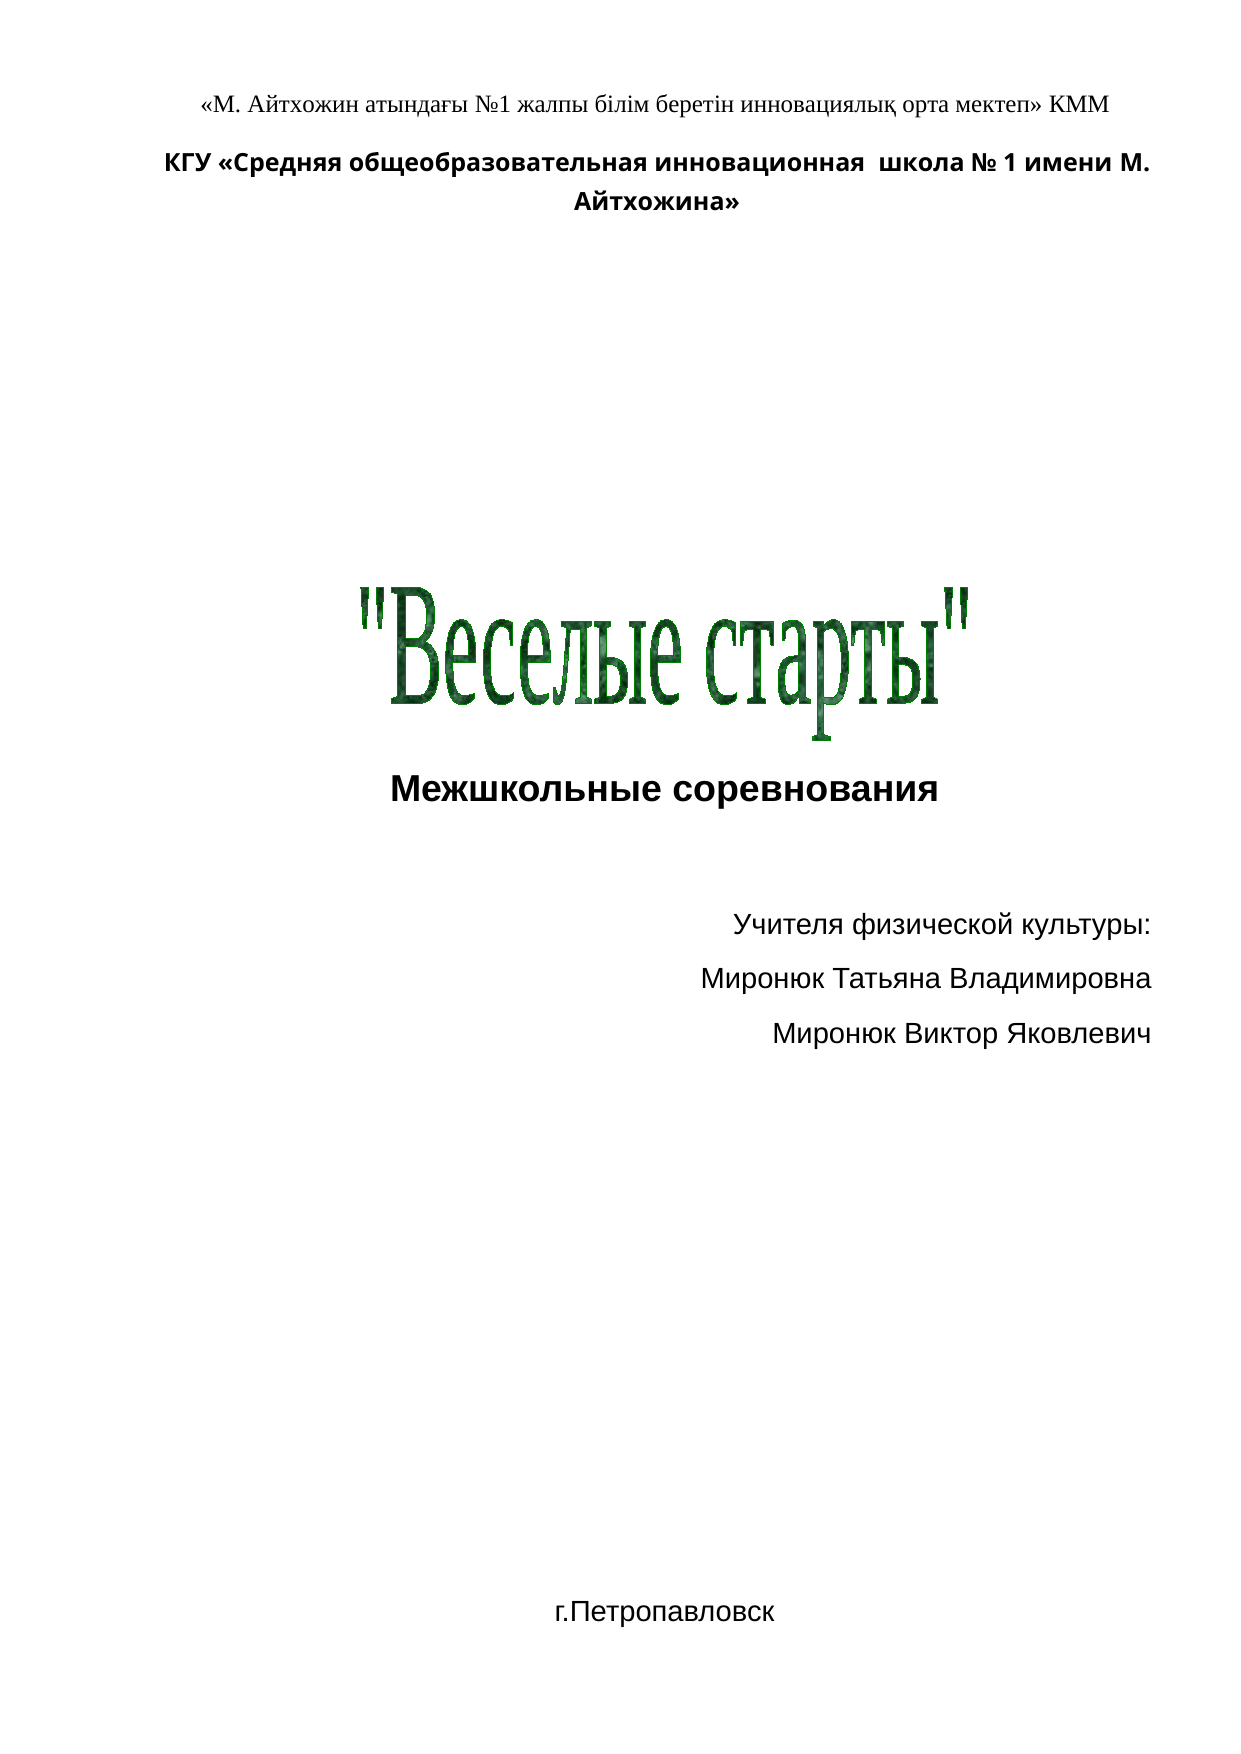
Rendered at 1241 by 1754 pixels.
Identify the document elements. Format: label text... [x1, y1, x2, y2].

picture [445, 619, 475, 704]
picture [852, 622, 884, 703]
text Учителя физической культуры: [177, 907, 1152, 941]
picture [922, 622, 938, 703]
picture [392, 588, 439, 703]
text «М. Айтхожин атындағы №1 жалпы бiлiм беретiн инновациялық орта мектеп» КММ [148, 89, 1152, 117]
picture [887, 622, 920, 703]
text г.Петропавловск [177, 1594, 1152, 1627]
picture [483, 619, 513, 704]
picture [779, 620, 810, 704]
picture [741, 622, 773, 703]
picture [650, 619, 680, 704]
picture [961, 588, 967, 628]
picture [813, 619, 849, 740]
text КГУ «Средняя общеобразовательная инновационная школа № 1 имени М. Айтхожина» [148, 145, 1166, 218]
picture [361, 588, 368, 628]
picture [629, 622, 646, 703]
text Межшкольные соревнования [177, 766, 1152, 809]
picture [945, 588, 952, 628]
picture [554, 622, 592, 704]
picture [520, 619, 550, 704]
text Миронюк Татьяна Владимировна [177, 961, 1152, 995]
text Миронюк Виктор Яковлевич [177, 1016, 1152, 1049]
picture [377, 588, 383, 628]
picture [707, 619, 736, 704]
picture [594, 622, 628, 703]
